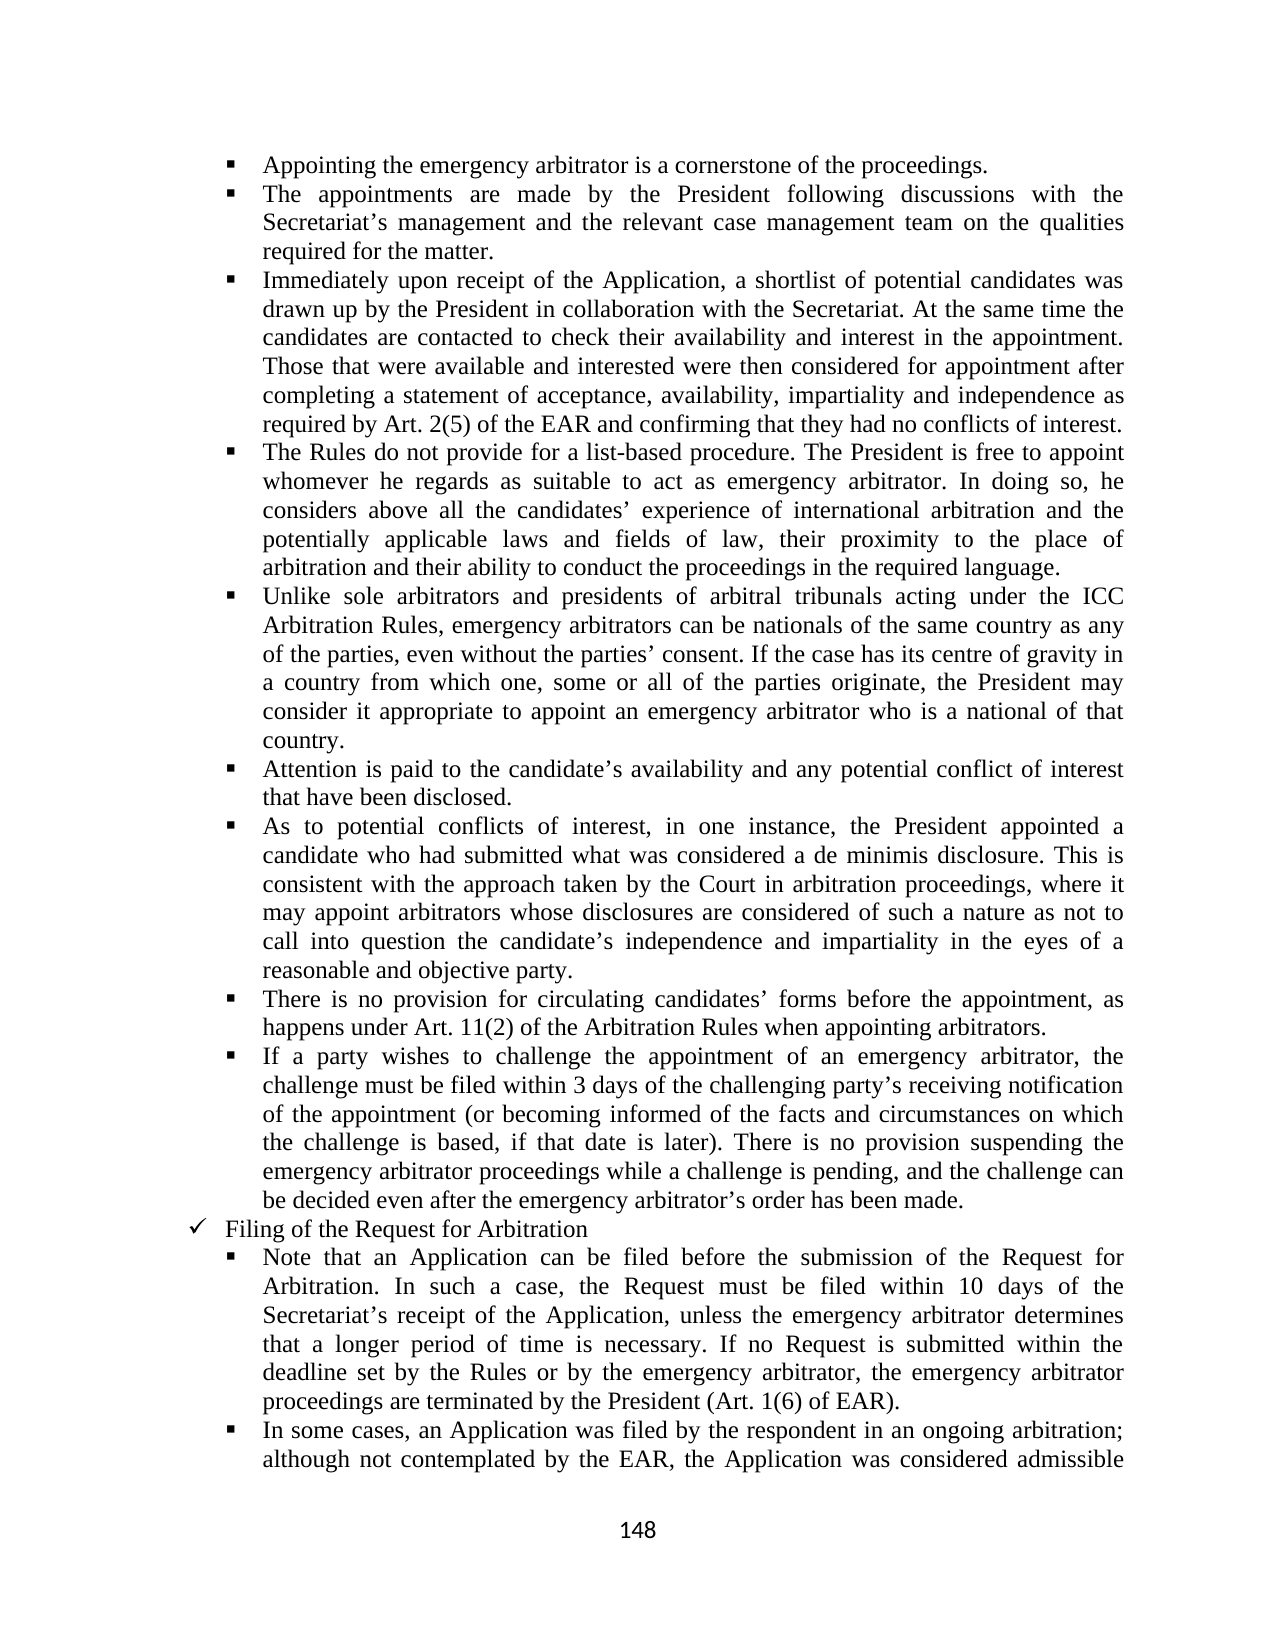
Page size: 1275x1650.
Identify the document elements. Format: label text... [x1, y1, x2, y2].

list Note that an Application can be filed before the submission of the Request for Arbitration. In such a case, the Request must be filed within 10 days of the Secretariat’s receipt of the Application, unless the emergency arbitrator determines that a longer period of time is necessary. If no Request is submitted within the deadline set by the Rules or by the emergency arbitrator, the emergency arbitrator proceedings are terminated by the President (Art. 1(6) of EAR). [225, 1242, 1125, 1415]
list Appointing the emergency arbitrator is a cornerstone of the proceedings. [225, 150, 1125, 179]
list Immediately upon receipt of the Application, a shortlist of potential candidates was drawn up by the President in collaboration with the Secretariat. At the same time the candidates are contacted to check their availability and interest in the appointment. Those that were available and interested were then considered for appointment after completing a statement of acceptance, availability, impartiality and independence as required by Art. 2(5) of the EAR and confirming that they had no conflicts of interest. [225, 265, 1125, 437]
list There is no provision for circulating candidates’ forms before the appointment, as happens under Art. 11(2) of the Arbitration Rules when appointing arbitrators. [225, 984, 1125, 1041]
list The appointments are made by the President following discussions with the Secretariat’s management and the relevant case management team on the qualities required for the matter. [225, 179, 1125, 265]
list The Rules do not provide for a list-based procedure. The President is free to appoint whomever he regards as suitable to act as emergency arbitrator. In doing so, he considers above all the candidates’ experience of international arbitration and the potentially applicable laws and fields of law, their proximity to the place of arbitration and their ability to conduct the proceedings in the required language. [225, 437, 1125, 581]
list Unlike sole arbitrators and presidents of arbitral tribunals acting under the ICC Arbitration Rules, emergency arbitrators can be nationals of the same country as any of the parties, even without the parties’ consent. If the case has its centre of gravity in a country from which one, some or all of the parties originate, the President may consider it appropriate to appoint an emergency arbitrator who is a national of that country. [225, 581, 1125, 754]
list Filing of the Request for Arbitration [187, 1214, 1125, 1242]
list If a party wishes to challenge the appointment of an emergency arbitrator, the challenge must be filed within 3 days of the challenging party’s receiving notification of the appointment (or becoming informed of the facts and circumstances on which the challenge is based, if that date is later). There is no provision suspending the emergency arbitrator proceedings while a challenge is pending, and the challenge can be decided even after the emergency arbitrator’s order has been made. [225, 1041, 1125, 1214]
list Attention is paid to the candidate’s availability and any potential conflict of interest that have been disclosed. [225, 754, 1125, 811]
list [225, 1415, 1125, 1472]
list As to potential conflicts of interest, in one instance, the President appointed a candidate who had submitted what was considered a de minimis disclosure. This is consistent with the approach taken by the Court in arbitration proceedings, where it may appoint arbitrators whose disclosures are considered of such a nature as not to call into question the candidate’s independence and impartiality in the eyes of a reasonable and objective party. [225, 811, 1125, 984]
